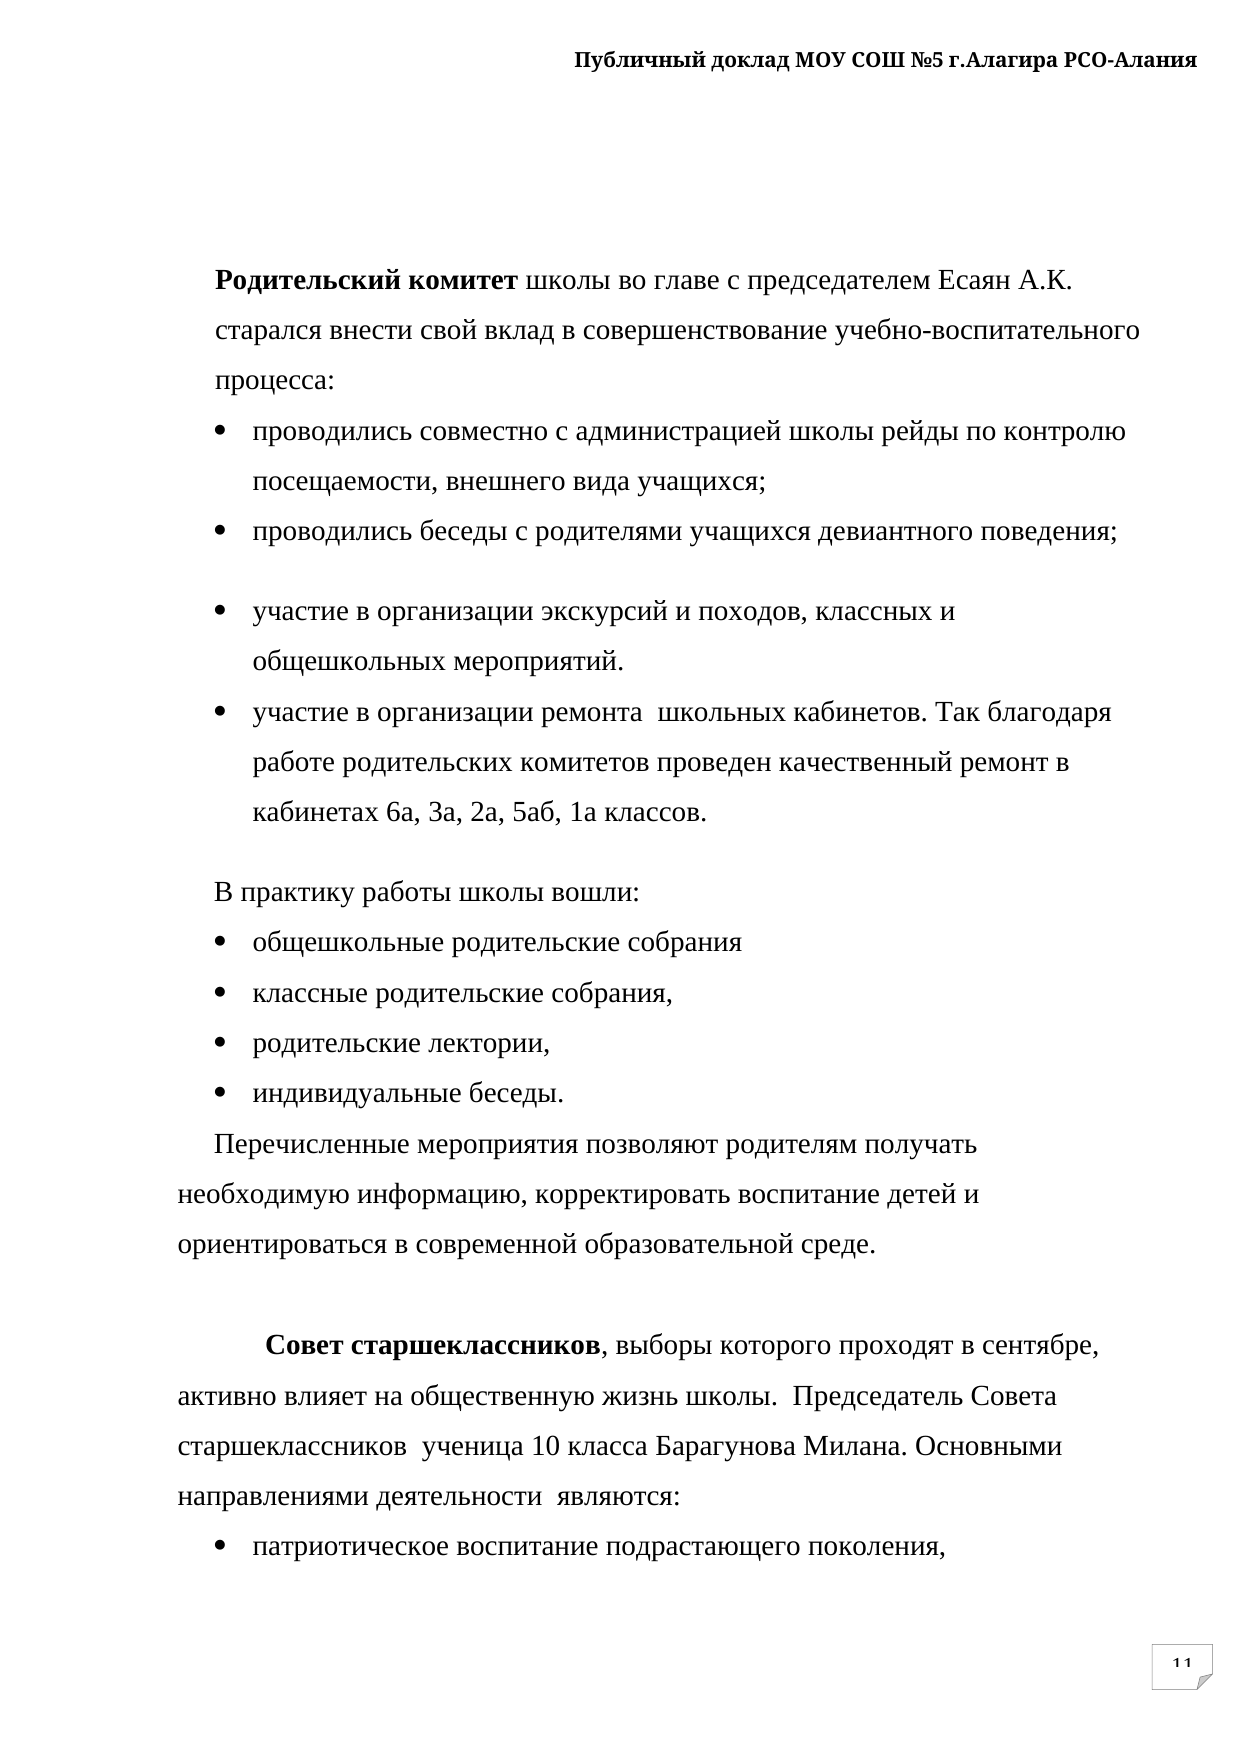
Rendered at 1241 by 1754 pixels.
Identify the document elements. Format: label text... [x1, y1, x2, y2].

list участие в организации ремонта школьных кабинетов. Так благодаря работе родительских комитетов проведен качественный ремонт в кабинетах 6а, 3а, 2а, 5аб, 1а классов. [215, 694, 1152, 828]
text Родительский комитет школы во главе с председателем Есаян А.К. старался внести свой вклад в совершенствование учебно-воспитательного процесса: [215, 262, 1152, 396]
list классные родительские собрания, [215, 975, 1152, 1008]
list родительские лектории, [215, 1025, 1152, 1059]
list патриотическое воспитание подрастающего поколения, [215, 1528, 1152, 1562]
list участие в организации экскурсий и походов, классных и общешкольных мероприятий. [215, 593, 1152, 677]
text Перечисленные мероприятия позволяют родителям получать необходимую информацию, корректировать воспитание детей и ориентироваться в современной образовательной среде. [177, 1126, 1152, 1260]
list индивидуальные беседы. [215, 1076, 1152, 1109]
text Совет старшеклассников, выборы которого проходят в сентябре, активно влияет на общественную жизнь школы. Председатель Совета старшеклассников ученица 10 класса Барагунова Милана. Основными направлениями деятельности являются: [177, 1327, 1152, 1512]
list общешкольные родительские собрания [215, 924, 1152, 958]
text В практику работы школы вошли: [177, 874, 1152, 908]
list проводились беседы с родителями учащихся девиантного поведения; [215, 513, 1152, 547]
list проводились совместно с администрацией школы рейды по контролю посещаемости, внешнего вида учащихся; [215, 413, 1152, 497]
